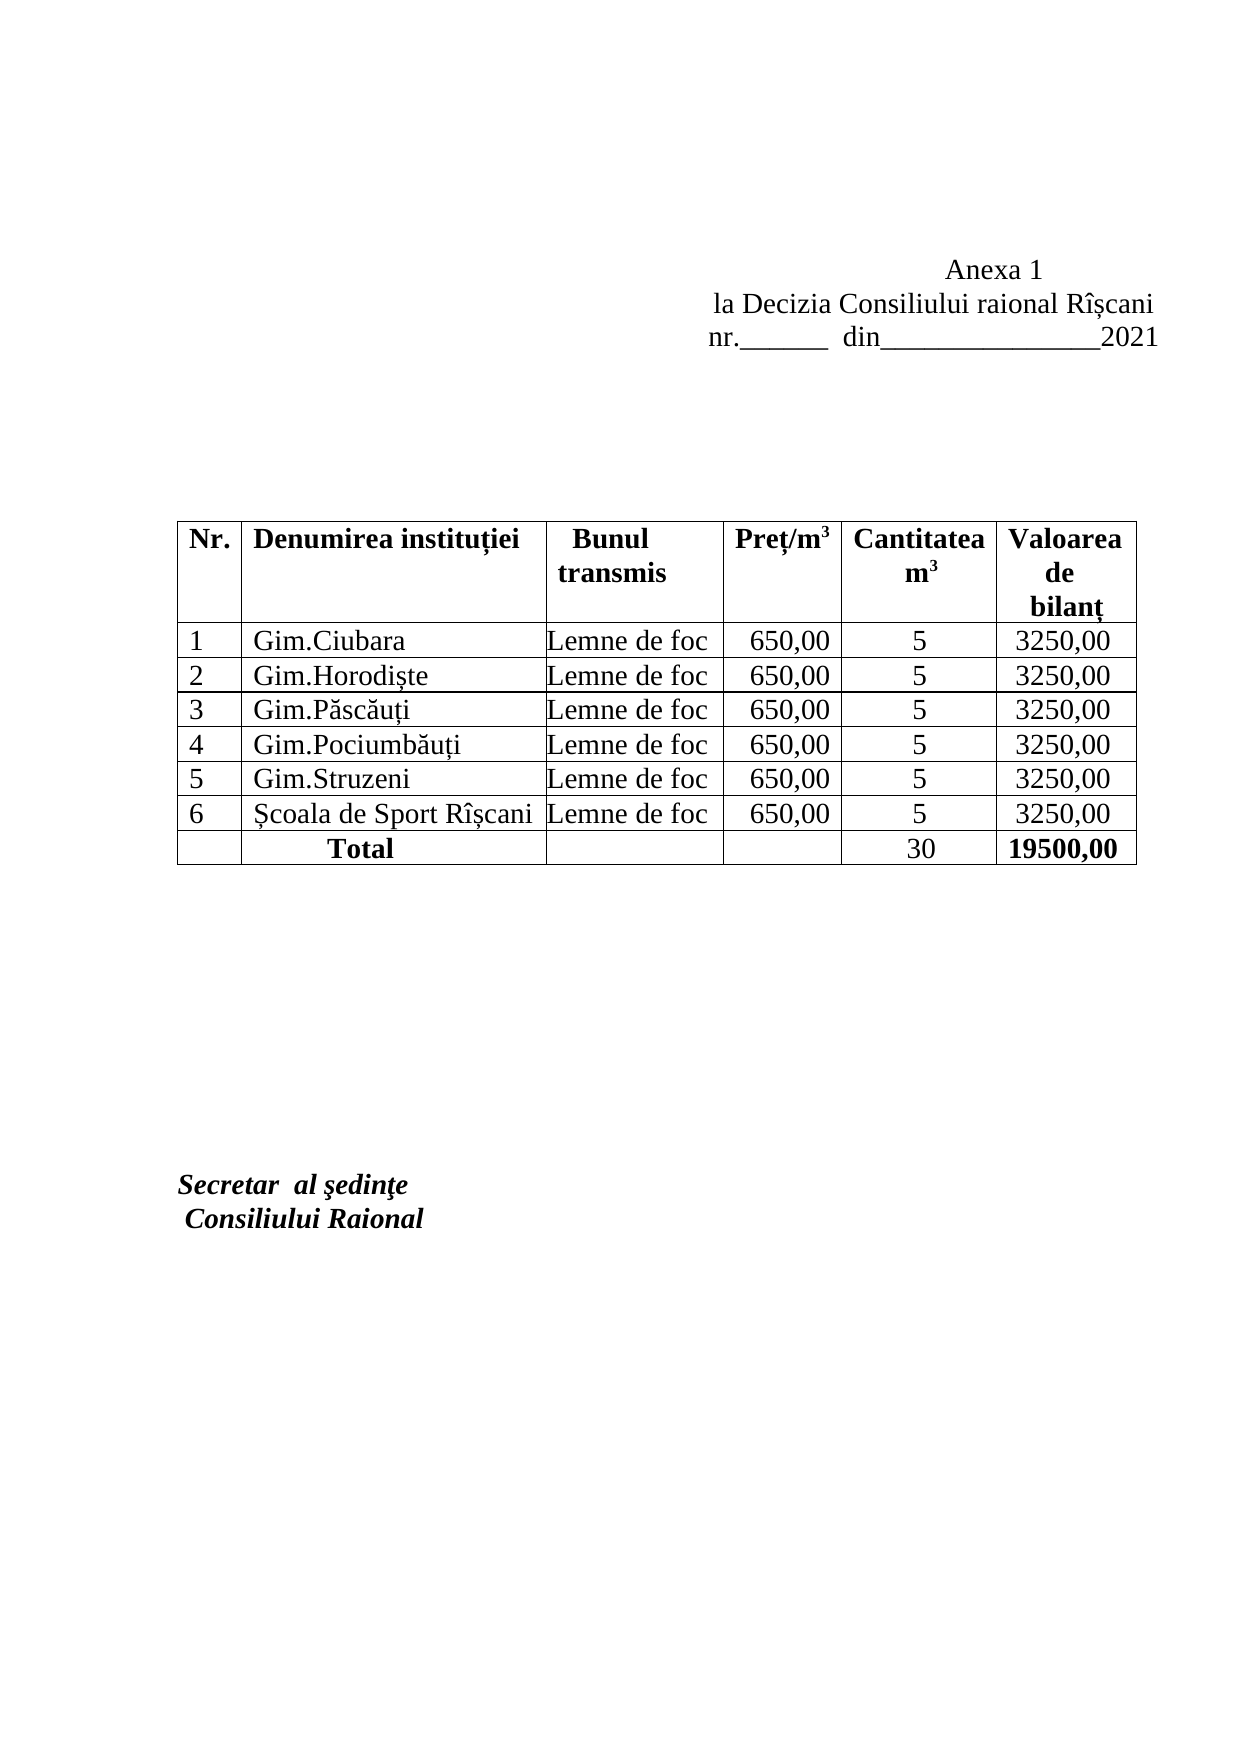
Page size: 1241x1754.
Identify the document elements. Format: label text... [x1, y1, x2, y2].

table_cell 3250,00 [997, 727, 1136, 761]
table_cell 6 [178, 796, 241, 830]
table_cell Total [242, 831, 546, 864]
table_cell Lemne de foc [547, 727, 723, 761]
text Consiliului Raional [177, 1201, 1212, 1234]
table_cell Gim.Păscăuți [242, 693, 546, 726]
table_cell 19500,00 [997, 831, 1136, 864]
table_cell 3250,00 [997, 762, 1136, 795]
table_cell Lemne de foc [547, 693, 723, 726]
table_cell [547, 831, 723, 864]
table_cell [178, 831, 241, 864]
table_cell 5 [842, 693, 996, 726]
table_header Cantitatea m3 [842, 522, 996, 622]
table_header Valoarea de bilanț [997, 522, 1136, 622]
table_cell 3250,00 [997, 796, 1136, 830]
table_cell 650,00 [724, 623, 841, 657]
text Anexa 1 [177, 252, 1212, 286]
table_cell 3250,00 [997, 623, 1136, 657]
table_cell 30 [842, 831, 996, 864]
table_cell 5 [842, 658, 996, 691]
table_cell Gim.Ciubara [242, 623, 546, 657]
table_cell Lemne de foc [547, 762, 723, 795]
table_header Preț/m3 [724, 522, 841, 622]
table_cell Lemne de foc [547, 623, 723, 657]
table_cell 650,00 [724, 727, 841, 761]
table_cell 1 [178, 623, 241, 657]
table_cell 4 [178, 727, 241, 761]
table_cell 5 [178, 762, 241, 795]
table_cell 650,00 [724, 693, 841, 726]
table_header Denumirea instituției [242, 522, 546, 622]
table_cell 2 [178, 658, 241, 691]
text nr.______ din_______________2021 [177, 319, 1212, 353]
table_cell [724, 831, 841, 864]
text Secretar al şedinţe [177, 1167, 1212, 1201]
table_header Bunul transmis [547, 522, 723, 622]
table_cell Gim.Struzeni [242, 762, 546, 795]
table_cell Lemne de foc [547, 658, 723, 691]
table_cell 3250,00 [997, 693, 1136, 726]
table_cell 5 [842, 762, 996, 795]
table_cell 650,00 [724, 796, 841, 830]
table_cell Gim.Pociumbăuți [242, 727, 546, 761]
table_cell 5 [842, 623, 996, 657]
table_cell Lemne de foc [547, 796, 723, 830]
table_cell 3250,00 [997, 658, 1136, 691]
table_cell 5 [842, 727, 996, 761]
text la Decizia Consiliului raional Rîșcani [177, 286, 1212, 319]
table_header Nr. [178, 522, 241, 622]
table_cell 650,00 [724, 658, 841, 691]
table_cell 650,00 [724, 762, 841, 795]
table_cell 5 [842, 796, 996, 830]
table_cell Gim.Horodiște [242, 658, 546, 691]
table_cell Școala de Sport Rîșcani [242, 796, 546, 830]
table_cell 3 [178, 693, 241, 726]
